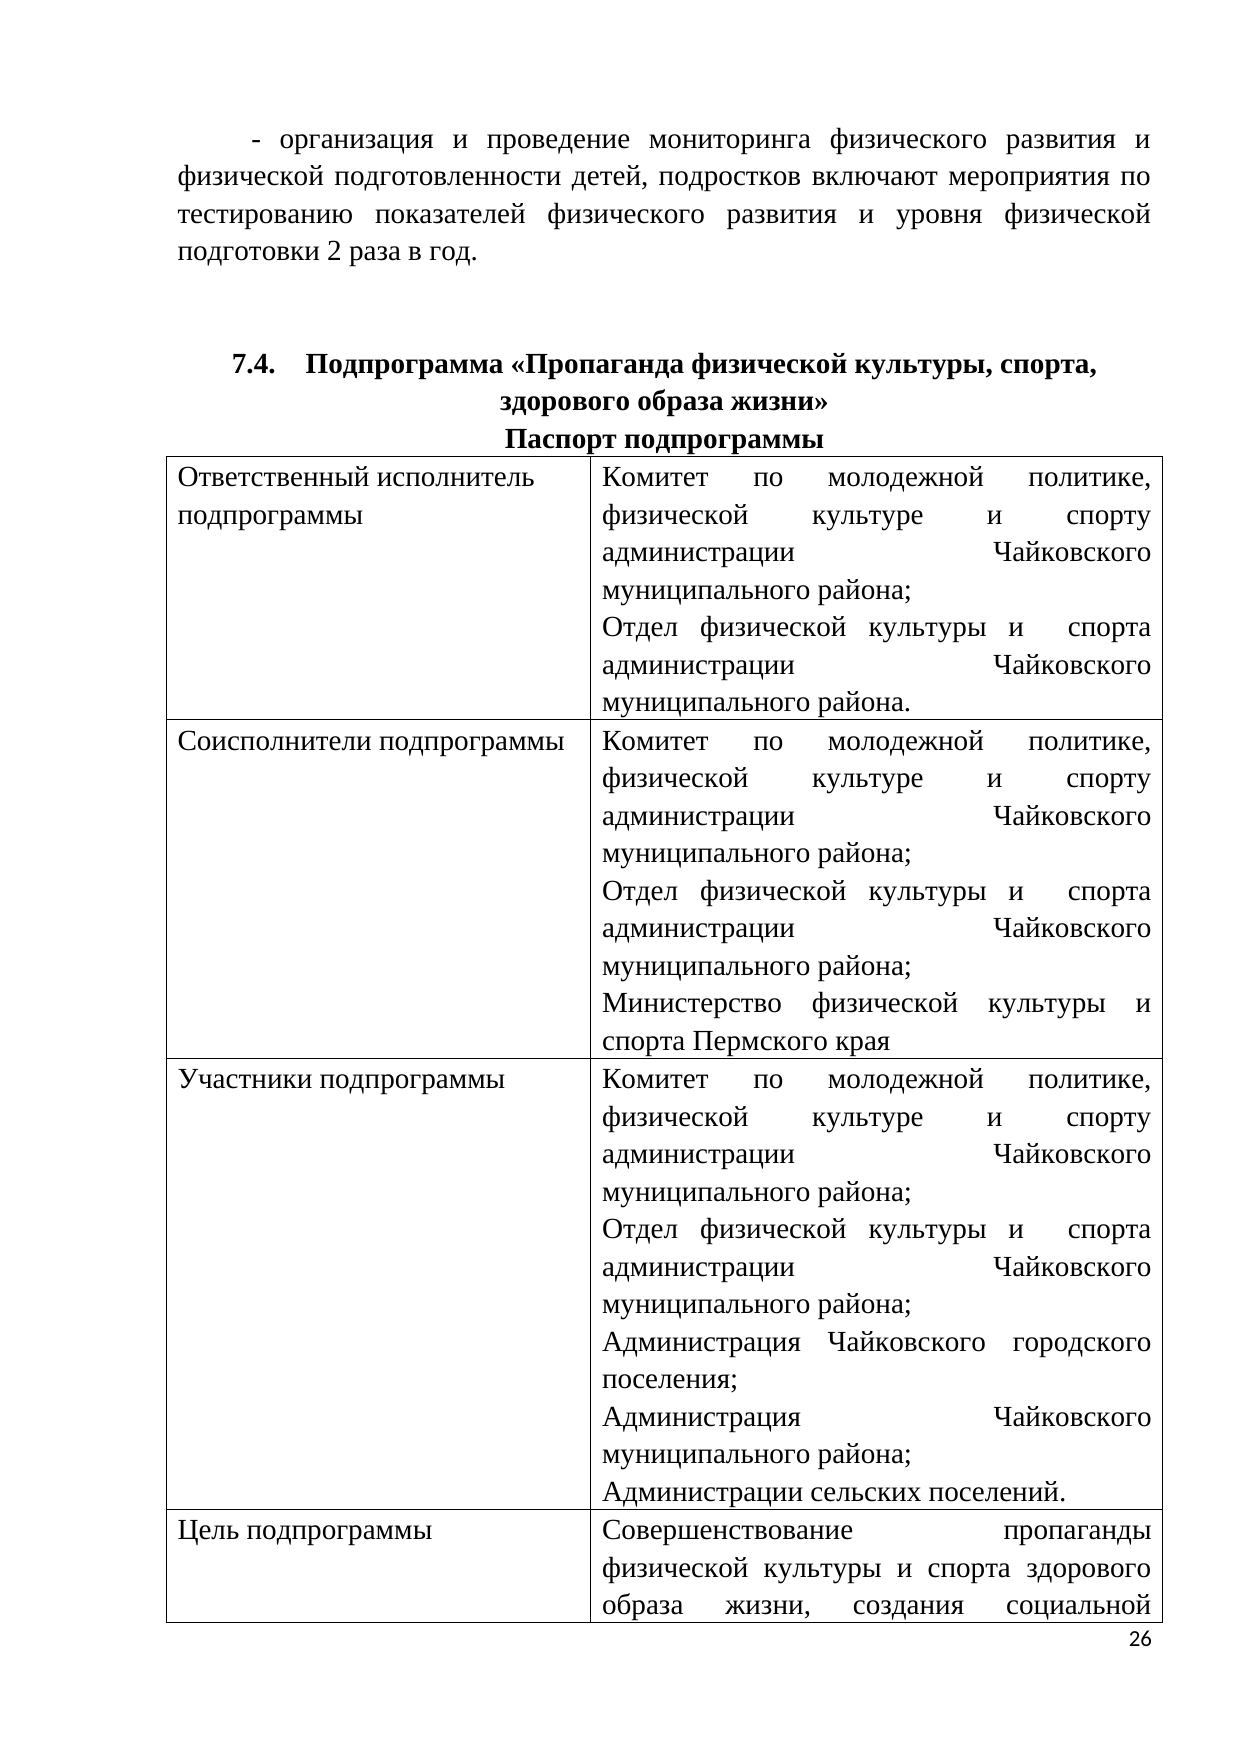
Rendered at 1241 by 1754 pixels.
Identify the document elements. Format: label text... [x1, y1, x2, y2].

table_cell Участники подпрограммы [167, 1059, 590, 1509]
table_header Ответственный исполнитель подпрограммы [167, 457, 590, 719]
list - организация и проведение мониторинга физического развития и физической подготовленности детей, подростков включают мероприятия по тестированию показателей физического развития и уровня физической подготовки 2 раза в год. [177, 118, 1152, 268]
table_cell Комитет по молодежной политике, физической культуре и спорту администрации Чайковского муниципального района; Отдел физической культуры и спорта администрации Чайковского муниципального района; Администрация Чайковского городского поселения; Администрация Чайковского муниципального района; Администрации сельских поселений. [591, 1059, 1162, 1509]
table_cell Соисполнители подпрограммы [167, 720, 590, 1058]
list Подпрограмма «Пропаганда физической культуры, спорта, здорового образа жизни» [177, 343, 1152, 418]
list Паспорт подпрограммы [177, 418, 1152, 456]
table_header Комитет по молодежной политике, физической культуре и спорту администрации Чайковского муниципального района; Отдел физической культуры и спорта администрации Чайковского муниципального района. [591, 457, 1162, 719]
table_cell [591, 1510, 1162, 1622]
table_cell Цель подпрограммы [167, 1510, 590, 1622]
table_cell Комитет по молодежной политике, физической культуре и спорту администрации Чайковского муниципального района; Отдел физической культуры и спорта администрации Чайковского муниципального района; Министерство физической культуры и спорта Пермского края [591, 720, 1162, 1058]
